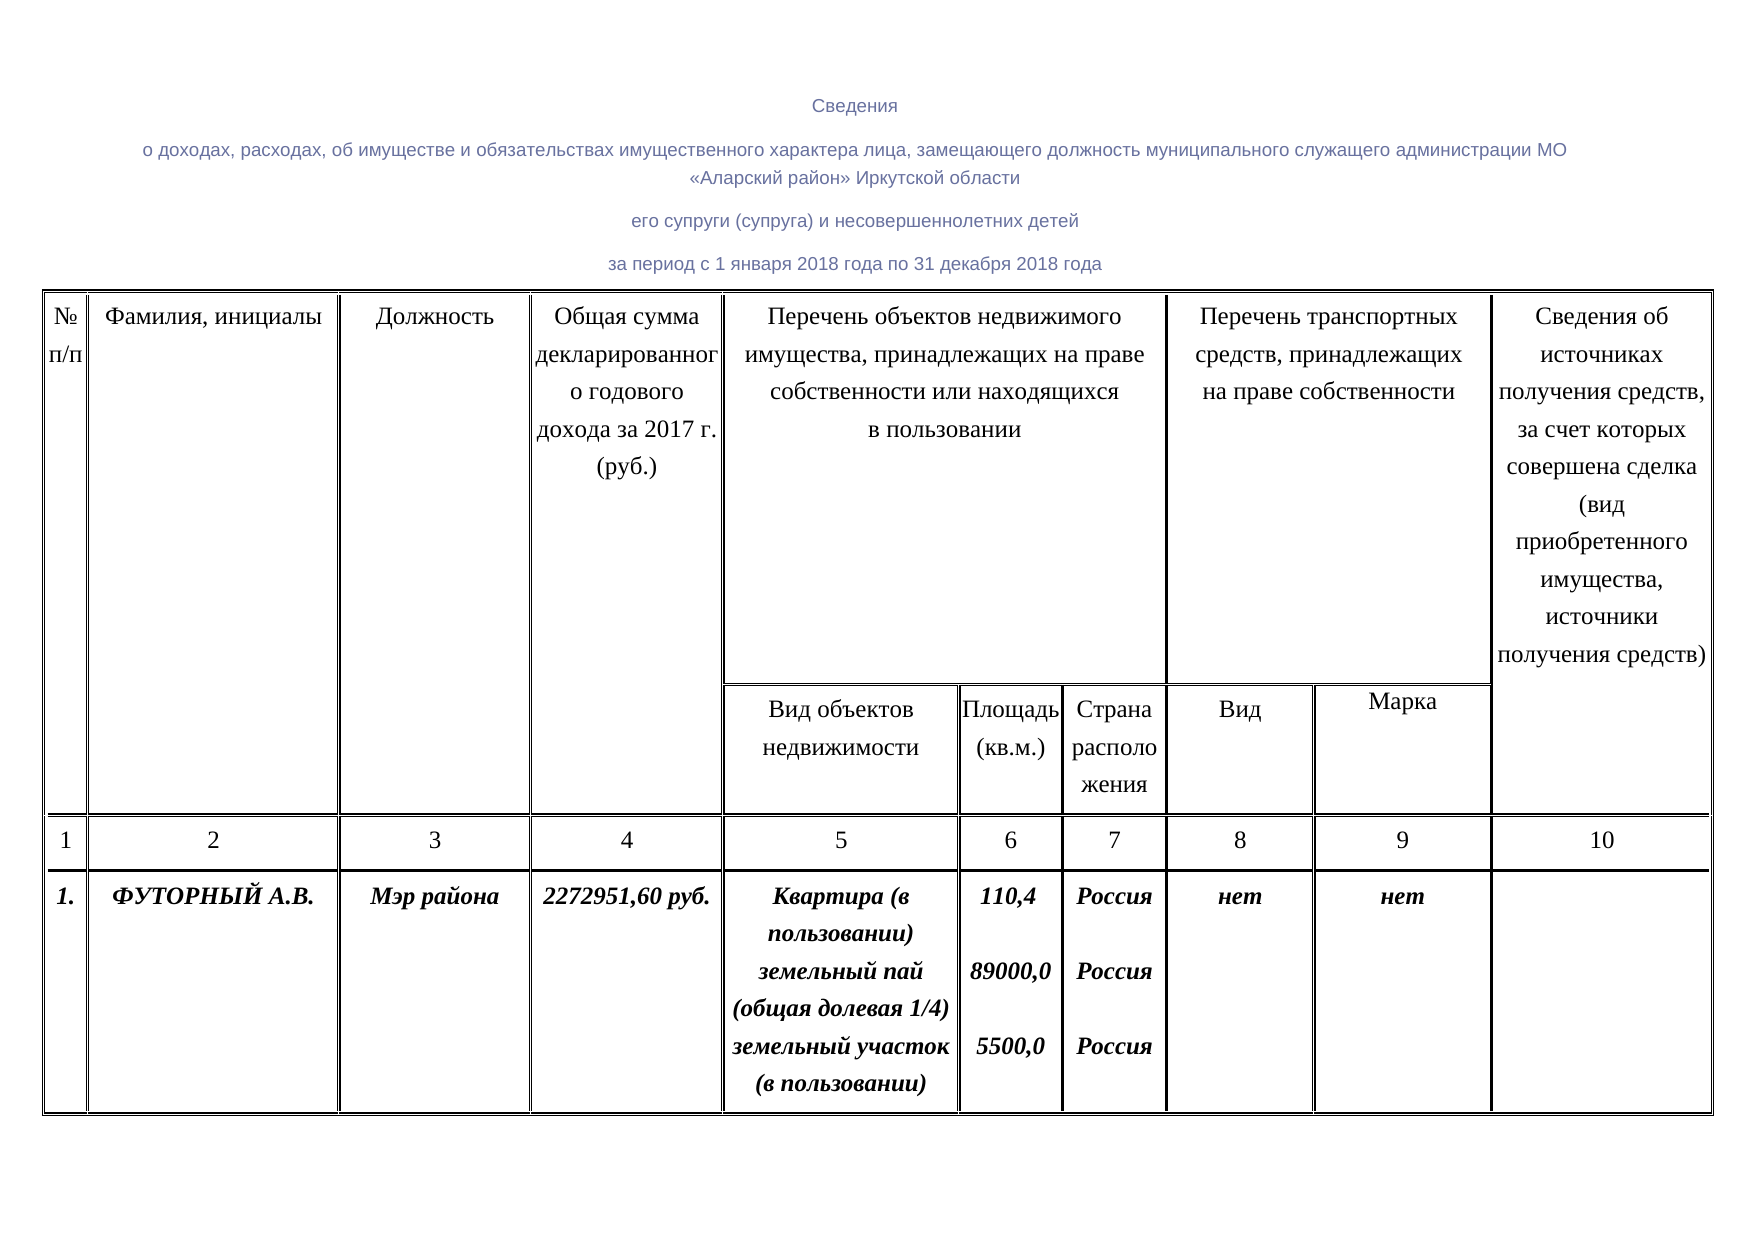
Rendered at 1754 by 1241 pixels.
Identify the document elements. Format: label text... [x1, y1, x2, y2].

table_cell 1 [45, 813, 86, 869]
table_cell нет [1166, 869, 1314, 1112]
table_cell 10 [1493, 813, 1711, 869]
table_header Сведения об источниках получения средств, за счет которых совершена сделка (вид приобретенного имущества, источники получения средств) [1491, 293, 1711, 682]
text о доходах, расходах, об имуществе и обязательствах имущественного характера лица, замещающего должность муниципального служащего администрации МО «Аларский район» Иркутской области [118, 132, 1591, 188]
table_cell Площадь (кв.м.) [961, 686, 1061, 813]
table_header Должность [339, 293, 531, 813]
table_cell Вид объектов недвижимости [725, 686, 957, 813]
table_header Общая сумма декларированного годового дохода за 2017 г. (руб.) [531, 291, 723, 813]
table_cell 1. [45, 869, 88, 1112]
table_cell нет [1314, 872, 1491, 1112]
table_cell 5 [725, 817, 957, 869]
table_cell 4 [532, 817, 721, 869]
table_cell Марка [1316, 686, 1490, 813]
table_cell 7 [1064, 817, 1165, 869]
table_cell 8 [1168, 817, 1312, 869]
table_cell 9 [1316, 817, 1490, 869]
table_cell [723, 869, 959, 1112]
table_cell 2 [89, 817, 337, 869]
table_header Перечень объектов недвижимого имущества, принадлежащих на праве собственности или находящихся в пользовании [723, 293, 1166, 682]
table_cell Страна расположения [1064, 686, 1165, 813]
table_cell Вид [1168, 686, 1312, 813]
text его супруги (супруга) и несовершеннолетних детей [118, 203, 1591, 231]
text Сведения [118, 89, 1591, 117]
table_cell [1062, 872, 1166, 1112]
table_cell [1493, 683, 1711, 813]
table_header Перечень транспортных средств, принадлежащих на праве собственности [1166, 293, 1491, 682]
table_header № п/п [45, 293, 88, 813]
table_cell 6 [961, 817, 1061, 869]
table_cell 3 [341, 817, 529, 869]
text за период с 1 января 2018 года по 31 декабря 2018 года [118, 246, 1591, 274]
table_header Фамилия, инициалы [88, 291, 339, 813]
table_cell 2272951,60 руб. [531, 869, 723, 1112]
table_cell [1491, 869, 1711, 1112]
table_cell Мэр района [339, 872, 531, 1112]
table_cell 110,4 89000,0 5500,0 [959, 872, 1062, 1112]
table_cell ФУТОРНЫЙ А.В. [88, 869, 339, 1112]
